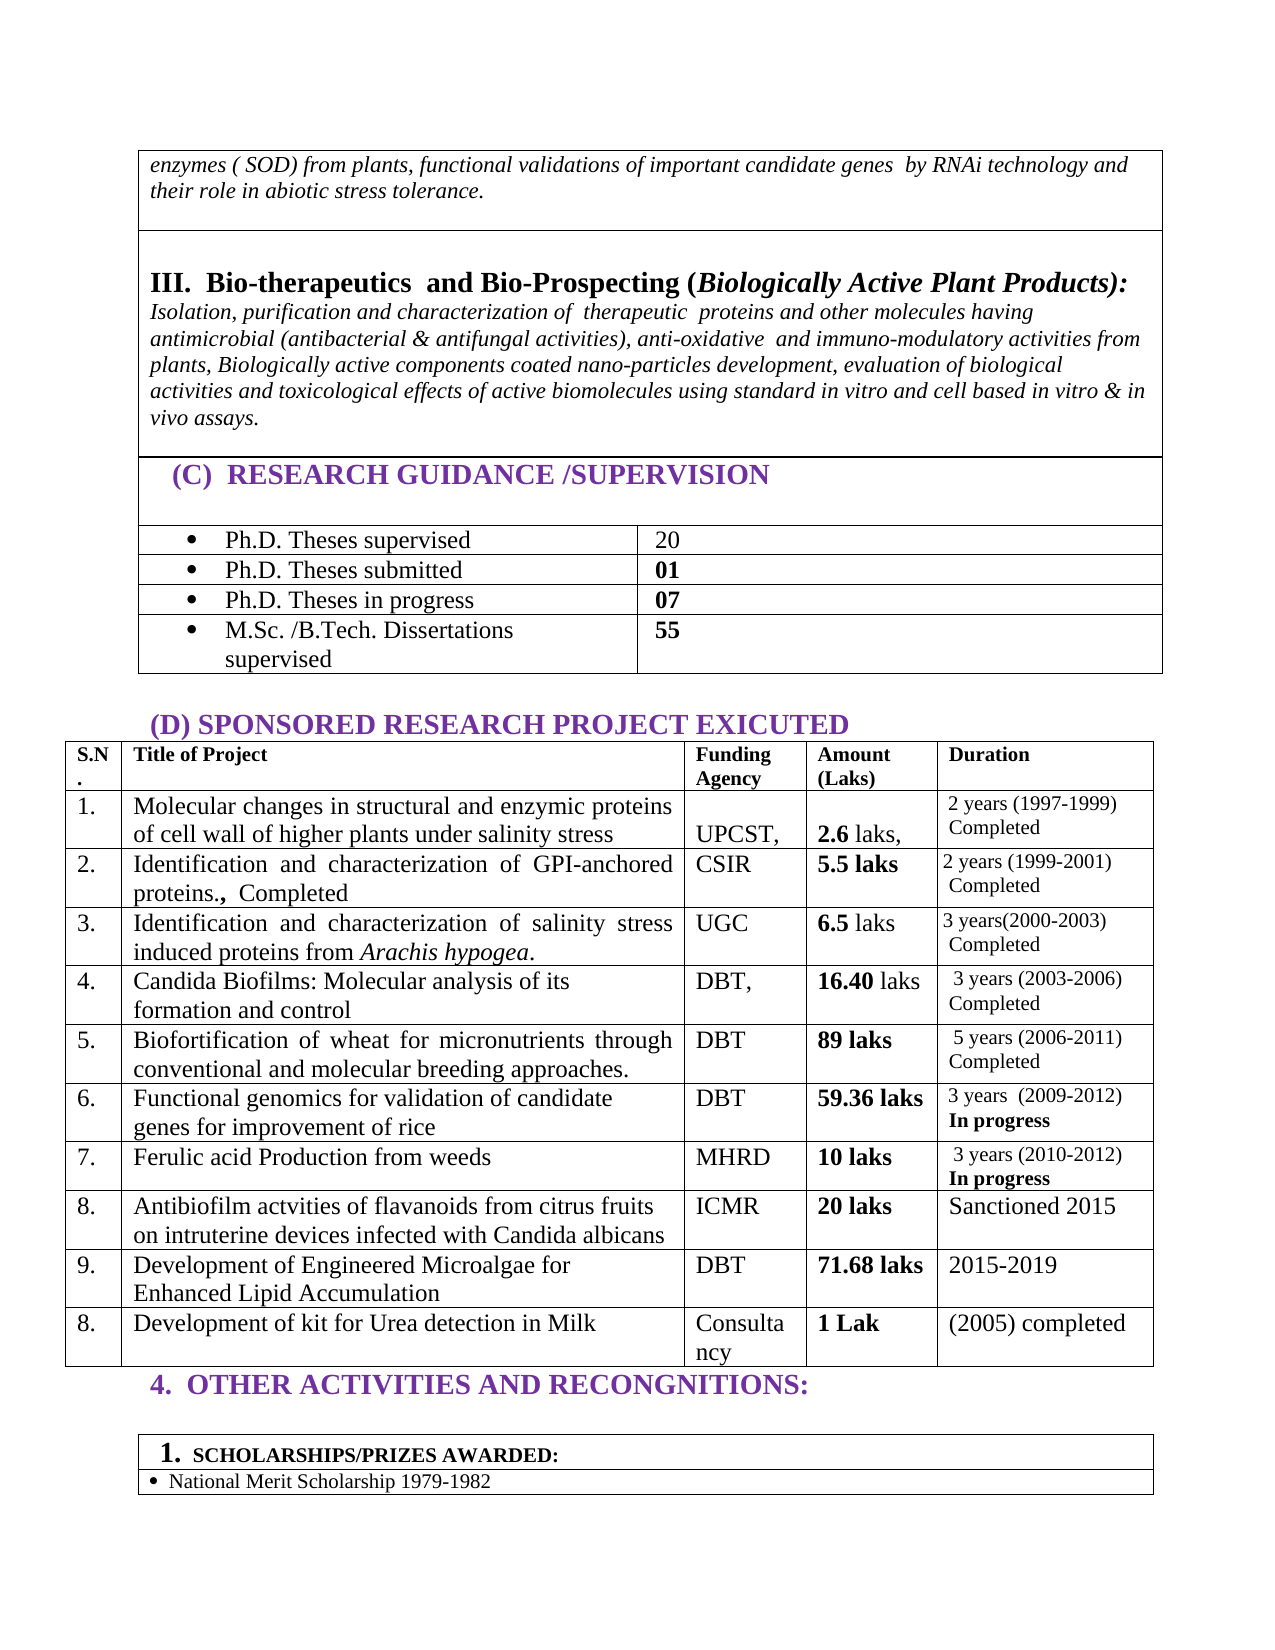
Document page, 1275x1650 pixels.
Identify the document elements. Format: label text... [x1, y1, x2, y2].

table_cell 20 laks [807, 1191, 937, 1249]
table_cell 8. [66, 1191, 121, 1249]
table_cell Ph.D. Theses submitted [139, 555, 637, 584]
table_cell DBT [685, 1250, 806, 1307]
table_header Amount (Laks) [807, 742, 937, 790]
table_cell 2.6 laks, [807, 791, 937, 848]
table_cell DBT, [685, 966, 806, 1024]
table_cell 20 [638, 526, 1162, 554]
table_cell 3 years(2000-2003) Completed [938, 908, 1153, 965]
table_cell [139, 151, 1162, 230]
table_cell Identification and characterization of GPI-anchored proteins., Completed [122, 849, 684, 907]
table_cell CSIR [685, 849, 806, 907]
table_header Funding Agency [685, 742, 806, 790]
table_cell 10 laks [807, 1142, 937, 1190]
table_cell Biofortification of wheat for micronutrients through conventional and molecular breeding approaches. [122, 1025, 684, 1082]
table_cell 89 laks [807, 1025, 937, 1082]
table_cell 6.5 laks [807, 908, 937, 965]
table_cell Identification and characterization of salinity stress induced proteins from Arachis hypogea. [122, 908, 684, 965]
table_cell UPCST, [685, 791, 806, 848]
table_cell 7. [66, 1142, 121, 1190]
table_cell Molecular changes in structural and enzymic proteins of cell wall of higher plants under salinity stress [122, 791, 684, 848]
table_cell 5.5 laks [807, 849, 937, 907]
table_cell UGC [685, 908, 806, 965]
table_cell Antibiofilm actvities of flavanoids from citrus fruits on intruterine devices infected with Candida albicans [122, 1191, 684, 1249]
table_cell Candida Biofilms: Molecular analysis of its formation and control [122, 966, 684, 1024]
table_cell Ferulic acid Production from weeds [122, 1142, 684, 1190]
table_cell (C) RESEARCH GUIDANCE /SUPERVISION [139, 458, 1162, 524]
table_cell 8. [66, 1308, 121, 1366]
table_cell DBT [685, 1084, 806, 1141]
table_header Title of Project [122, 742, 684, 790]
table_cell National Merit Scholarship 1979-1982 [139, 1470, 1153, 1493]
table_cell 3 years (2009-2012) In progress [938, 1084, 1153, 1141]
table_cell 4. [66, 966, 121, 1024]
table_cell 71.68 laks [807, 1250, 937, 1307]
text (D) SPONSORED RESEARCH PROJECT EXICUTED [150, 707, 1275, 741]
table_cell 5. [66, 1025, 121, 1082]
table_cell 2. [66, 849, 121, 907]
table_cell MHRD [685, 1142, 806, 1190]
table_cell Ph.D. Theses supervised [139, 526, 637, 554]
table_cell 01 [638, 555, 1162, 584]
table_cell 59.36 laks [807, 1084, 937, 1141]
table_cell 3 years (2003-2006) Completed [938, 966, 1153, 1024]
table_header SCHOLARSHIPS/PRIZES AWARDED: [139, 1435, 1153, 1468]
table_cell ICMR [685, 1191, 806, 1249]
table_cell 2015-2019 [938, 1250, 1153, 1307]
table_cell 3. [66, 908, 121, 965]
text 4. OTHER ACTIVITIES AND RECONGNITIONS: [150, 1367, 1275, 1400]
table_cell (2005) completed [938, 1308, 1153, 1366]
table_cell 9. [66, 1250, 121, 1307]
table_cell 16.40 laks [807, 966, 937, 1024]
table_cell 2 years (1999-2001) Completed [938, 849, 1153, 907]
table_cell 1. [66, 791, 121, 848]
table_cell 5 years (2006-2011) Completed [938, 1025, 1153, 1082]
table_cell 55 [638, 615, 1162, 672]
table_cell Sanctioned 2015 [938, 1191, 1153, 1249]
table_cell DBT [685, 1025, 806, 1082]
table_cell Functional genomics for validation of candidate genes for improvement of rice [122, 1084, 684, 1141]
table_cell 1 Lak [807, 1308, 937, 1366]
table_cell Consultancy [685, 1308, 806, 1366]
table_header S.N. [66, 742, 121, 790]
table_cell Development of kit for Urea detection in Milk [122, 1308, 684, 1366]
table_cell Ph.D. Theses in progress [139, 585, 637, 614]
table_cell 2 years (1997-1999) Completed [938, 791, 1153, 848]
table_cell 07 [638, 585, 1162, 614]
table_cell III. Bio-therapeutics and Bio-Prospecting (Biologically Active Plant Products): Isolation, purification and characterization of therapeutic proteins and other molecules having antimicrobial (antibacterial & antifungal activities), anti-oxidative and immuno-modulatory activities from plants, Biologically active components coated nano-particles development, evaluation of biological activities and toxicological effects of active biomolecules using standard in vitro and cell based in vitro & in vivo assays. [139, 231, 1162, 456]
table_cell 6. [66, 1084, 121, 1141]
table_cell Development of Engineered Microalgae for Enhanced Lipid Accumulation [122, 1250, 684, 1307]
table_cell M.Sc. /B.Tech. Dissertations supervised [139, 615, 637, 672]
table_cell 3 years (2010-2012) In progress [938, 1142, 1153, 1190]
table_header Duration [938, 742, 1153, 790]
